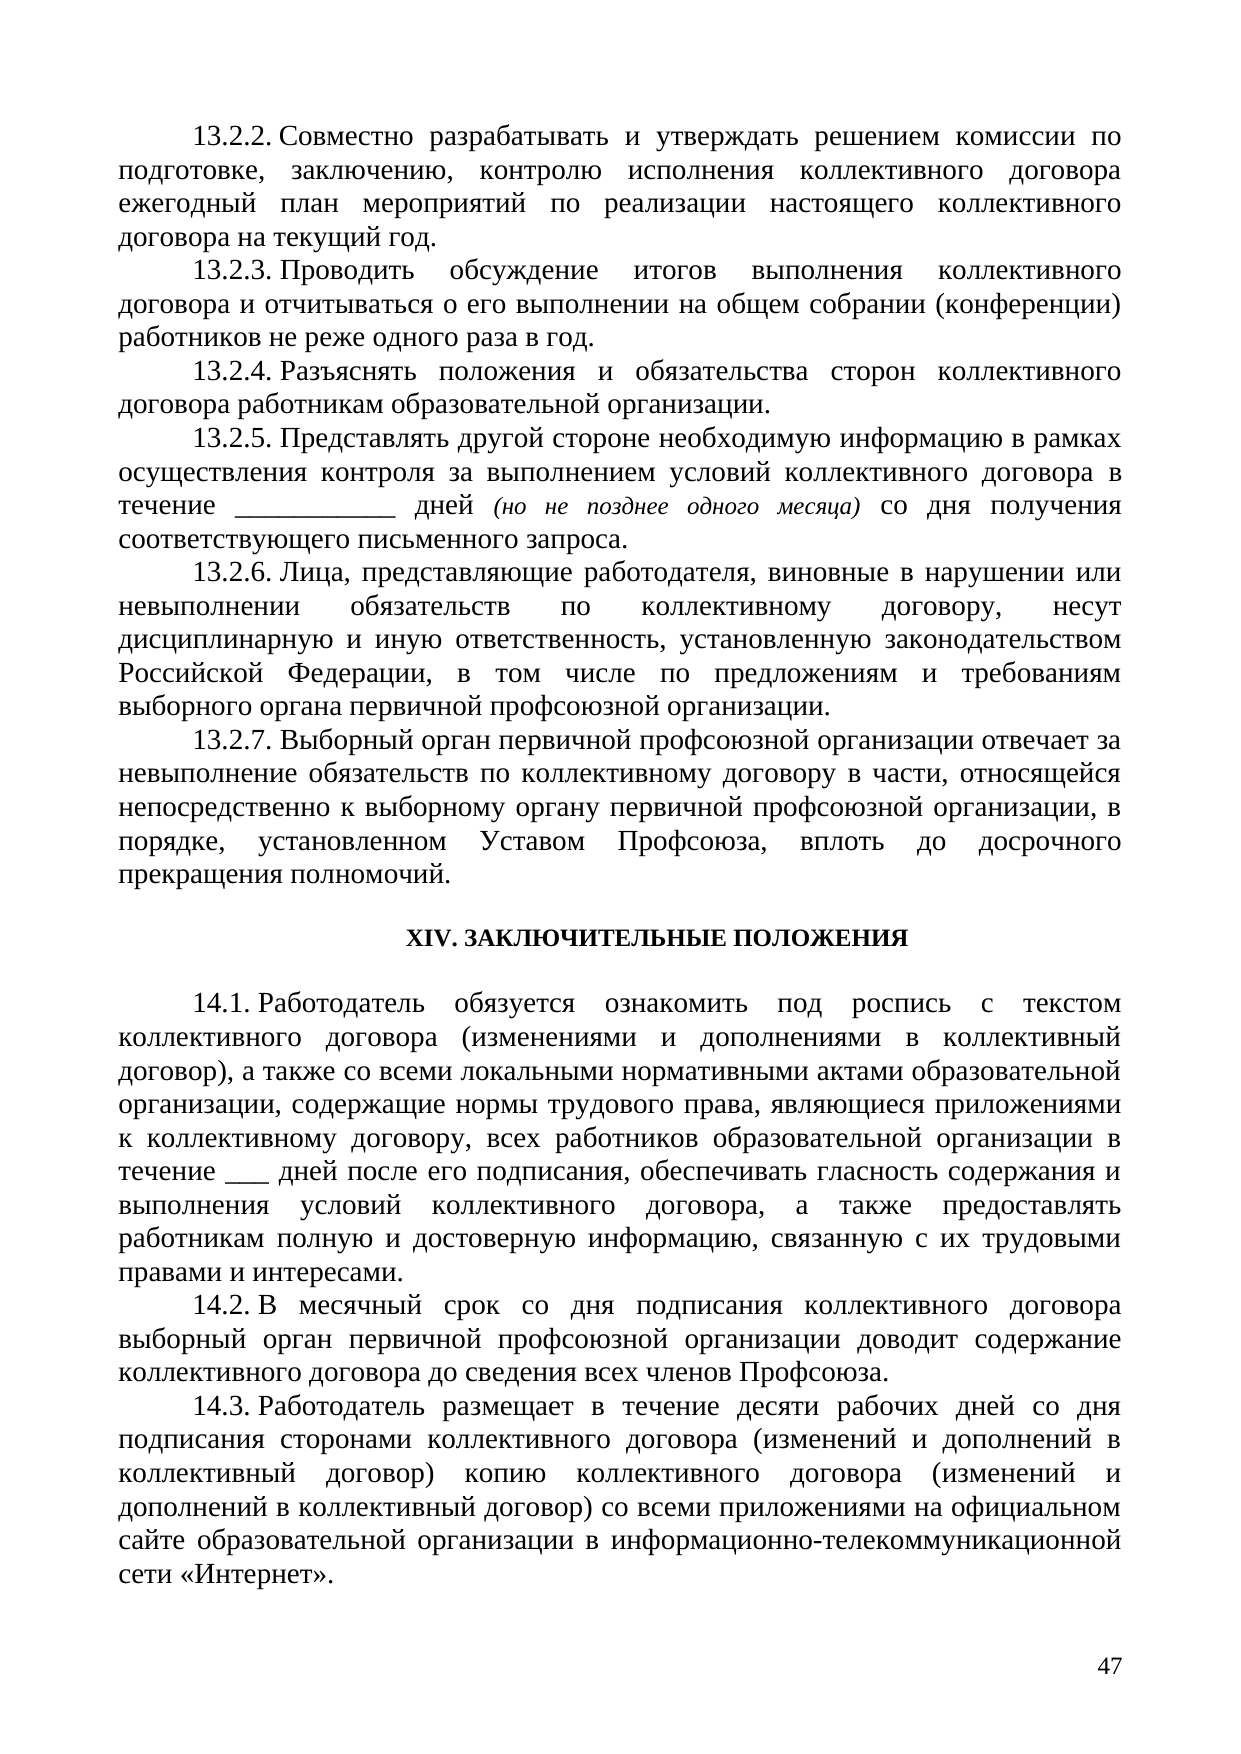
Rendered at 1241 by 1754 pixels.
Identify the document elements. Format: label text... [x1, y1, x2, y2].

text 13.2.3. Проводить обсуждение итогов выполнения коллективного договора и отчитываться о его выполнении на общем собрании (конференции) работников не реже одного раза в год. [118, 252, 1122, 353]
text 14.1. Работодатель обязуется ознакомить под роспись с текстом коллективного договора (изменениями и дополнениями в коллективный договор), а также со всеми локальными нормативными актами образовательной организации, содержащие нормы трудового права, являющиеся приложениями к коллективному договору, всех работников образовательной организации в течение ___ дней после его подписания, обеспечивать гласность содержания и выполнения условий коллективного договора, а также предоставлять работникам полную и достоверную информацию, связанную с их трудовыми правами и интересами. [118, 986, 1122, 1287]
text 13.2.4. Разъяснять положения и обязательства сторон коллективного договора работникам образовательной организации. [118, 353, 1122, 420]
text 13.2.6. Лица, представляющие работодателя, виновные в нарушении или невыполнении обязательств по коллективному договору, несут дисциплинарную и иную ответственность, установленную законодательством Российской Федерации, в том числе по предложениям и требованиям выборного органа первичной профсоюзной организации. [118, 554, 1122, 722]
text 14.3. Работодатель размещает в течение десяти рабочих дней со дня подписания сторонами коллективного договора (изменений и дополнений в коллективный договор) копию коллективного договора (изменений и дополнений в коллективный договор) со всеми приложениями на официальном сайте образовательной организации в информационно-телекоммуникационной сети «Интернет». [118, 1388, 1122, 1589]
text 13.2.7. Выборный орган первичной профсоюзной организации отвечает за невыполнение обязательств по коллективному договору в части, относящейся непосредственно к выборному органу первичной профсоюзной организации, в порядке, установленном Уставом Профсоюза, вплоть до досрочного прекращения полномочий. [118, 722, 1122, 890]
text 14.2. В месячный срок со дня подписания коллективного договора выборный орган первичной профсоюзной организации доводит содержание коллективного договора до сведения всех членов Профсоюза. [118, 1287, 1122, 1388]
text XIV. ЗАКЛЮЧИТЕЛЬНЫЕ ПОЛОЖЕНИЯ [118, 923, 1122, 952]
text 13.2.2. Совместно разрабатывать и утверждать решением комиссии по подготовке, заключению, контролю исполнения коллективного договора ежегодный план мероприятий по реализации настоящего коллективного договора на текущий год. [118, 118, 1122, 252]
text 13.2.5. Представлять другой стороне необходимую информацию в рамках осуществления контроля за выполнением условий коллективного договора в течение ___________ дней (но не позднее одного месяца) со дня получения соответствующего письменного запроса. [118, 420, 1122, 554]
